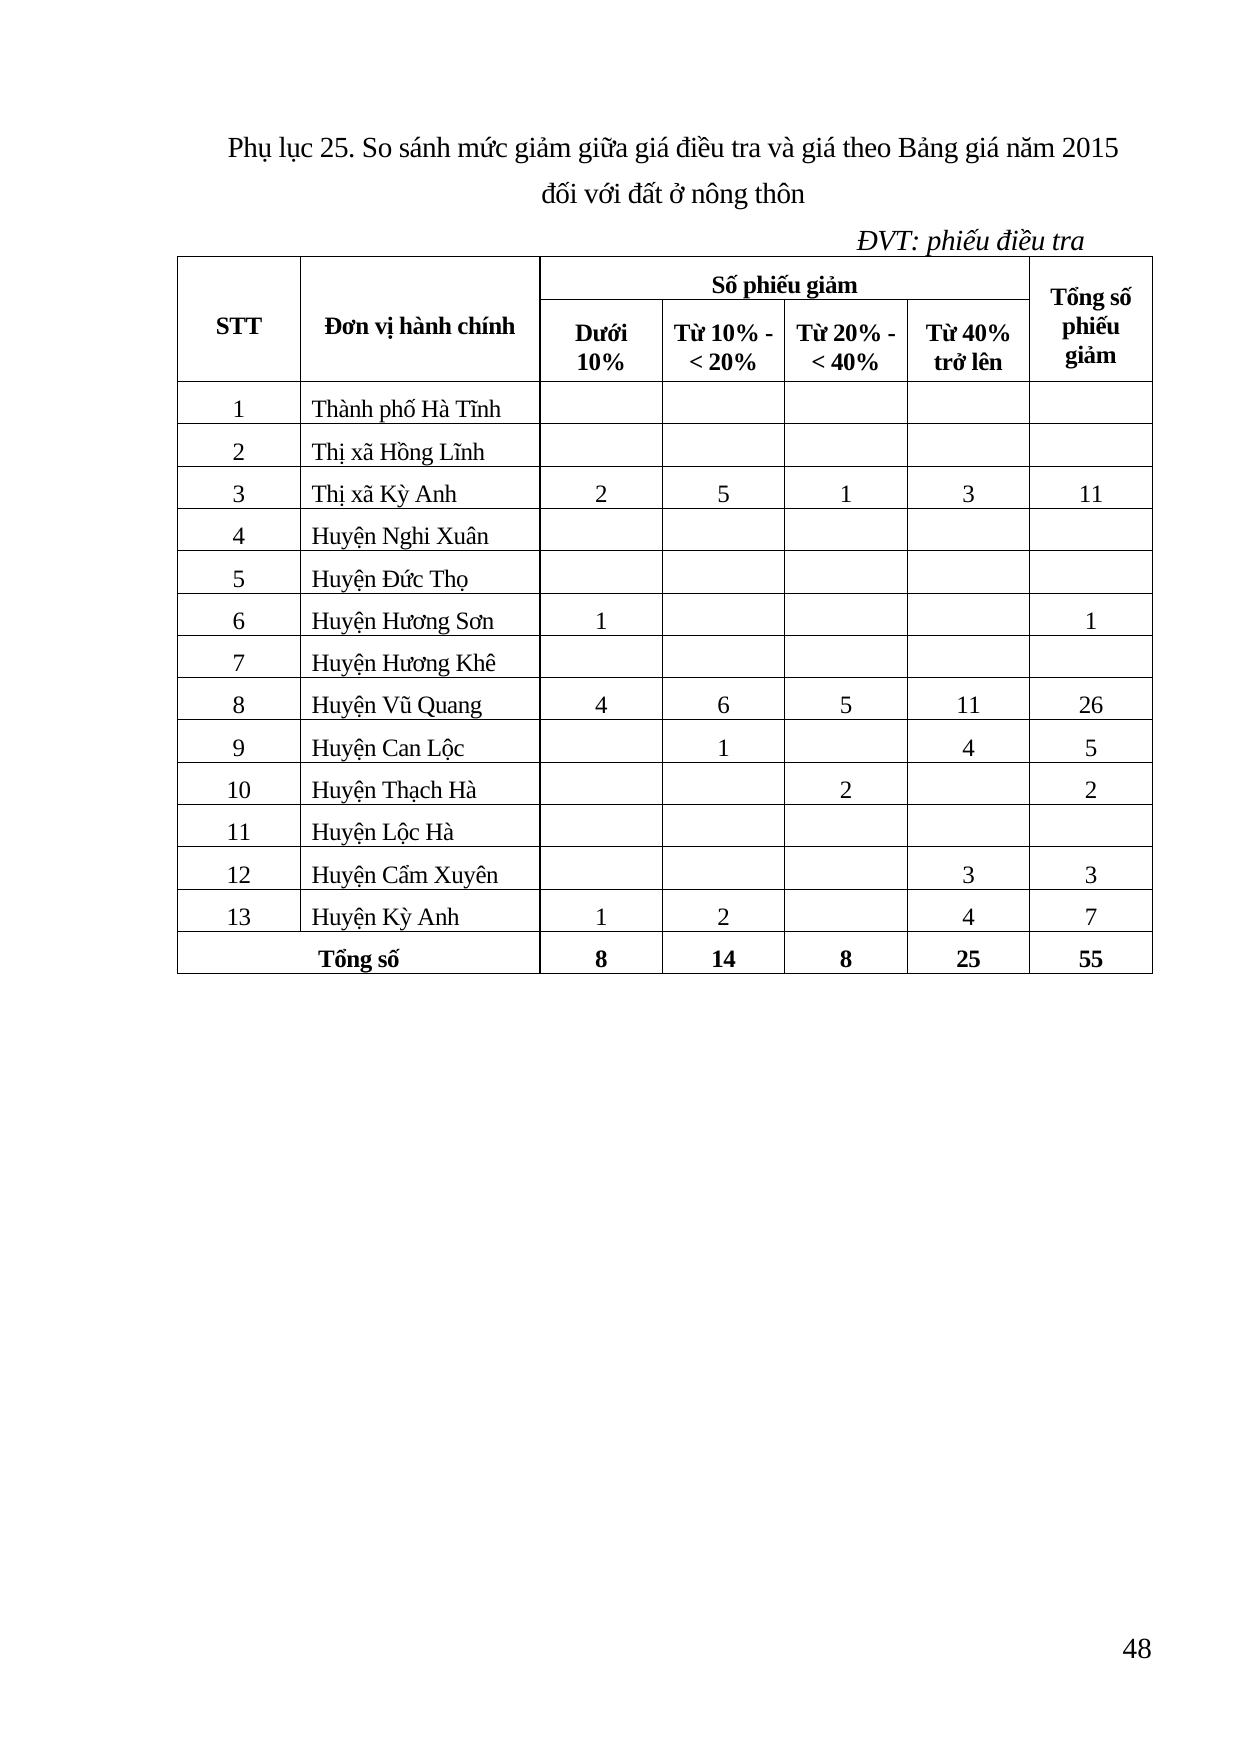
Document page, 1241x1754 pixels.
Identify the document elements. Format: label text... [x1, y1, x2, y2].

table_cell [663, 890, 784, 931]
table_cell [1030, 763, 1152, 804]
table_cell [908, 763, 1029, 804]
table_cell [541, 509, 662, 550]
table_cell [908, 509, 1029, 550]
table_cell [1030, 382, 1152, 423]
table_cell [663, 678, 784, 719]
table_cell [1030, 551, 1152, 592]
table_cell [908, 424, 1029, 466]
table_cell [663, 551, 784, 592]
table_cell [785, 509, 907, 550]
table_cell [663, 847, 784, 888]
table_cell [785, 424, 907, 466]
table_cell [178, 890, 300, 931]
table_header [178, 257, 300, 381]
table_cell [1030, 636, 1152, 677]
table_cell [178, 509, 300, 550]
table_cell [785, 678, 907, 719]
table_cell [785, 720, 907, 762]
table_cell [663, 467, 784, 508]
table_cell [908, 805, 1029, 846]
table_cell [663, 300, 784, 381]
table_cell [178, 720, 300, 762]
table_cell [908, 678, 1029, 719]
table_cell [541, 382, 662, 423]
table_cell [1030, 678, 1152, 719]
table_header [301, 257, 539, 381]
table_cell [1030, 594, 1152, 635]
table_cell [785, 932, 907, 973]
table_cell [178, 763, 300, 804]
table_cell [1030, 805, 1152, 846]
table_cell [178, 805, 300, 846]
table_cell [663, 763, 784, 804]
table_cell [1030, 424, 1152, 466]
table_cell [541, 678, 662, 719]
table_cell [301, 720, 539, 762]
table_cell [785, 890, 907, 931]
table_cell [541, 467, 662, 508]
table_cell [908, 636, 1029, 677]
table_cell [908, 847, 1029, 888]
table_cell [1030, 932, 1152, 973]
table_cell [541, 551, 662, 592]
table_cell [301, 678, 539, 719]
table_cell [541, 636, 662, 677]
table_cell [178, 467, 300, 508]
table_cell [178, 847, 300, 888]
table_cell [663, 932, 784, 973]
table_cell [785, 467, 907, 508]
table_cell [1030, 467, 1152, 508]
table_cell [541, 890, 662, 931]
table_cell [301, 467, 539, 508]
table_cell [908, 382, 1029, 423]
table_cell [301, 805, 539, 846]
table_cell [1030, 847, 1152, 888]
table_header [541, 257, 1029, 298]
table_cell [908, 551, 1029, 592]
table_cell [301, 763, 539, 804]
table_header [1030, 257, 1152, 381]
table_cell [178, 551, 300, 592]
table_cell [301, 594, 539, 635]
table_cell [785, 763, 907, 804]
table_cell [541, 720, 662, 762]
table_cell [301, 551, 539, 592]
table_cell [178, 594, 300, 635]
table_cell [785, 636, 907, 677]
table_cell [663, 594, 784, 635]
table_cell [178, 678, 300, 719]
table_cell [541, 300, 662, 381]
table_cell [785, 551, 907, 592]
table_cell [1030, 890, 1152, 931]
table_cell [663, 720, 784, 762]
text Phụ lục 25. So sánh mức giảm giữa giá điều tra và giá theo Bảng giá năm 2015 [177, 131, 1169, 164]
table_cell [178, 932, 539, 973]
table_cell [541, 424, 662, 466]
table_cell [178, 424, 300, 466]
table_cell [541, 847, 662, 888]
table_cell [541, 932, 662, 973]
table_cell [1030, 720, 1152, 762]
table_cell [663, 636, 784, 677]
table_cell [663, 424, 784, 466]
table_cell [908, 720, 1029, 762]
text đối với đất ở nông thôn [177, 177, 1169, 210]
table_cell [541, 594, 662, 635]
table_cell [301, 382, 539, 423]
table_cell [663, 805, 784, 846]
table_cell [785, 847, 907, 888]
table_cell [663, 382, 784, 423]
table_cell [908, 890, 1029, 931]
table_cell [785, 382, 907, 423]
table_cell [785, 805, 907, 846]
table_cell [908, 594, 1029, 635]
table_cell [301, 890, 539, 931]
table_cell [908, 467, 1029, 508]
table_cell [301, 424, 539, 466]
text ĐVT: phiếu điều tra [177, 223, 1088, 256]
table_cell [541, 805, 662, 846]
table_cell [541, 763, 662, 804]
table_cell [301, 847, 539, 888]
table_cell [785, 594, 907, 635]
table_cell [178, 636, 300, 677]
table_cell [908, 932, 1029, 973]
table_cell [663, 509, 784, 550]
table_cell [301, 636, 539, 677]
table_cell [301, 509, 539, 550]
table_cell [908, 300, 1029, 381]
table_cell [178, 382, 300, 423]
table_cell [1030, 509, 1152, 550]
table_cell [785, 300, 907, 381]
